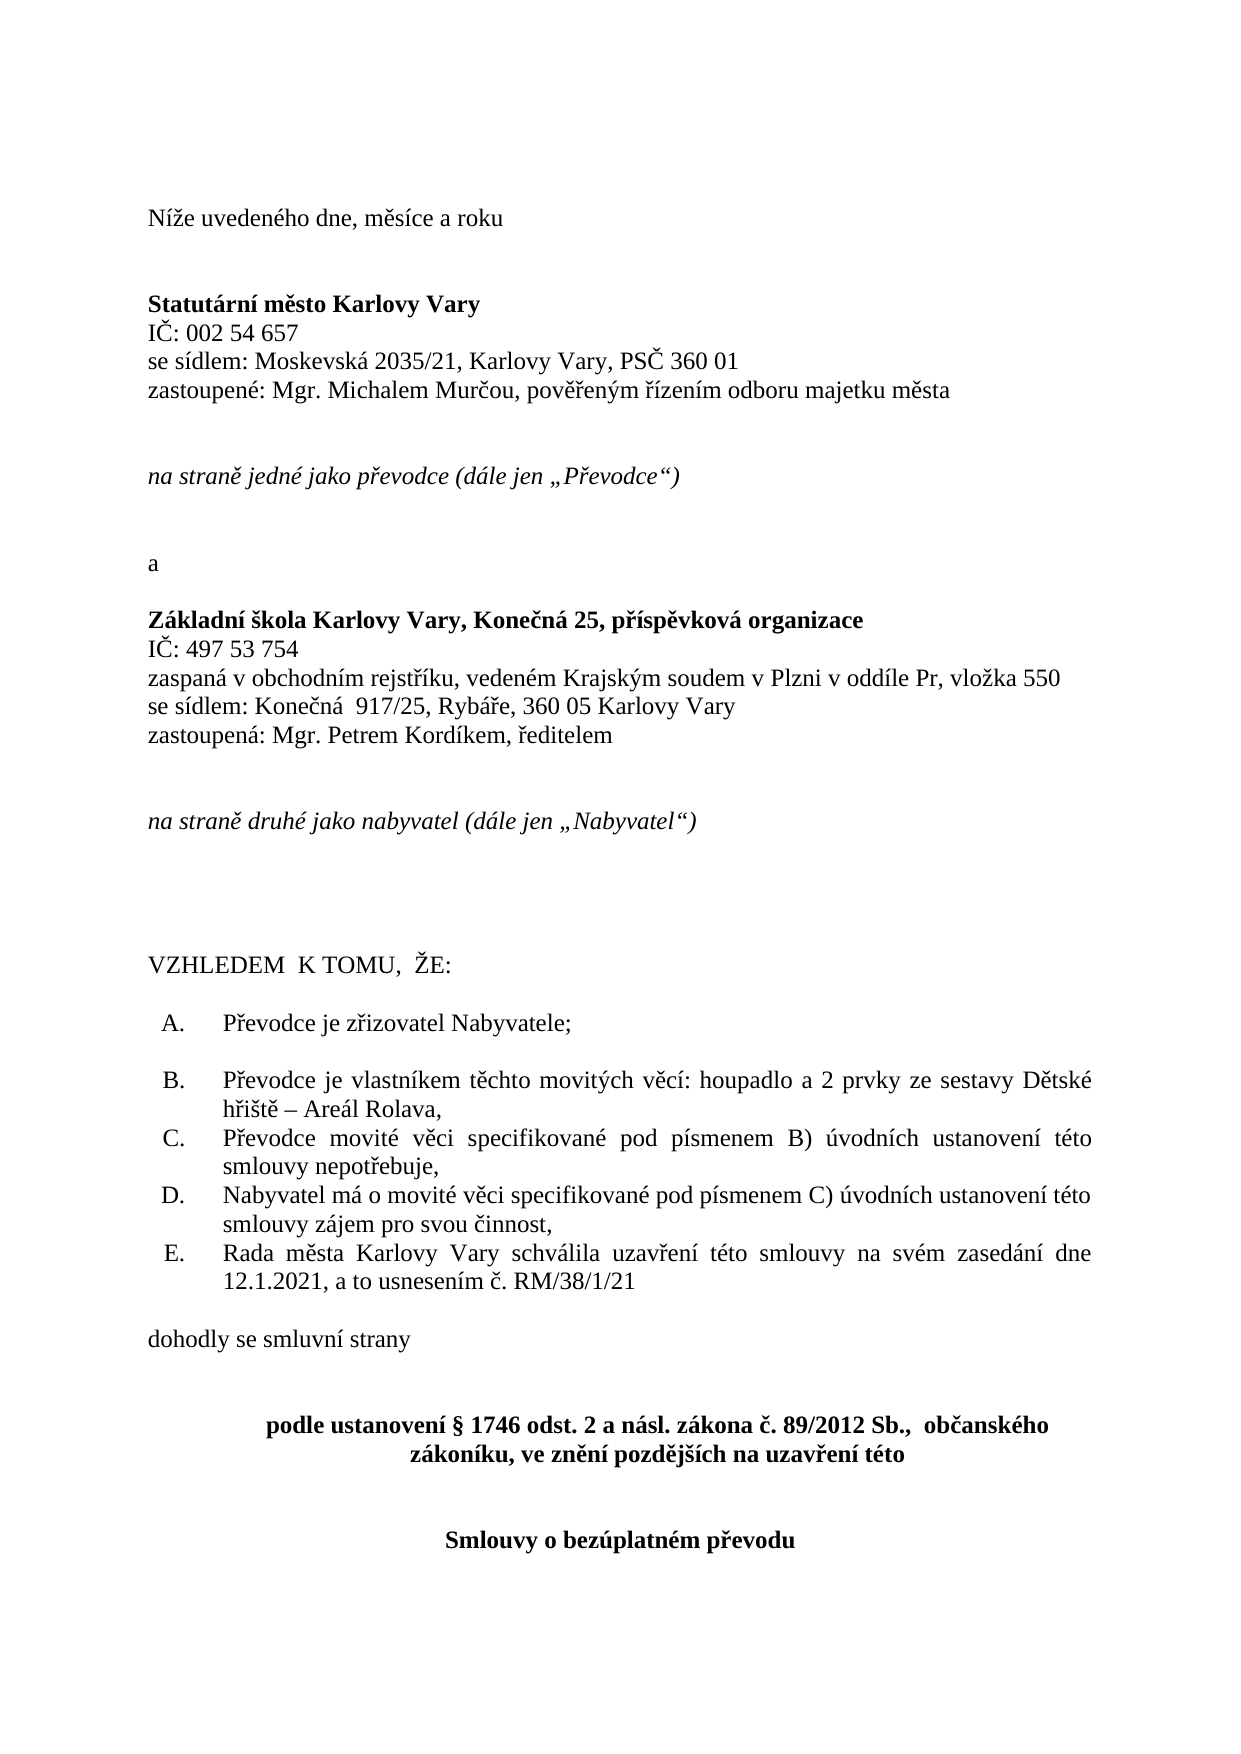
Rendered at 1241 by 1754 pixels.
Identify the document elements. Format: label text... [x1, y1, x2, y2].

text na straně jedné jako převodce (dále jen „Převodce“) [148, 461, 1093, 490]
list Převodce movité věci specifikované pod písmenem B) úvodních ustanovení této smlouvy nepotřebuje, [185, 1123, 1093, 1180]
text zastoupená: Mgr. Petrem Kordíkem, ředitelem [148, 720, 1093, 749]
text Níže uvedeného dne, měsíce a roku [148, 203, 1093, 231]
text zaspaná v obchodním rejstříku, vedeném Krajským soudem v Plzni v oddíle Pr, vložka 550 [148, 663, 1093, 691]
text zastoupené: Mgr. Michalem Murčou, pověřeným řízením odboru majetku města [148, 375, 1093, 404]
text na straně druhé jako nabyvatel (dále jen „Nabyvatel“) [148, 806, 1093, 835]
subtitle Převodce je vlastníkem těchto movitých věcí: houpadlo a 2 prvky ze sestavy Dětské hřiště – Areál Rolava, [185, 1065, 1093, 1123]
text Smlouvy o bezúplatném převodu [148, 1525, 1093, 1554]
text VZHLEDEM K TOMU, ŽE: [148, 950, 1093, 979]
list Rada města Karlovy Vary schválila uzavření této smlouvy na svém zasedání dne 12.1.2021, a to usnesením č. RM/38/1/21 [185, 1238, 1093, 1295]
text se sídlem: Konečná 917/25, Rybáře, 360 05 Karlovy Vary [148, 691, 1093, 720]
text Základní škola Karlovy Vary, Konečná 25, příspěvková organizace [148, 605, 1093, 634]
text Statutární město Karlovy Vary [148, 289, 1093, 318]
text IČ: 497 53 754 [148, 634, 1093, 663]
text dohodly se smluvní strany [148, 1324, 1093, 1353]
subtitle podle ustanovení § 1746 odst. 2 a násl. zákona č. 89/2012 Sb., občanského zákoníku, ve znění pozdějších na uzavření této [223, 1410, 1093, 1468]
subtitle Převodce je zřizovatel Nabyvatele; [185, 1008, 1093, 1036]
text a [148, 548, 1093, 576]
list Nabyvatel má o movité věci specifikované pod písmenem C) úvodních ustanovení této smlouvy zájem pro svou činnost, [185, 1180, 1093, 1238]
text IČ: 002 54 657 [148, 318, 1093, 346]
text se sídlem: Moskevská 2035/21, Karlovy Vary, PSČ 360 01 [148, 346, 1093, 375]
